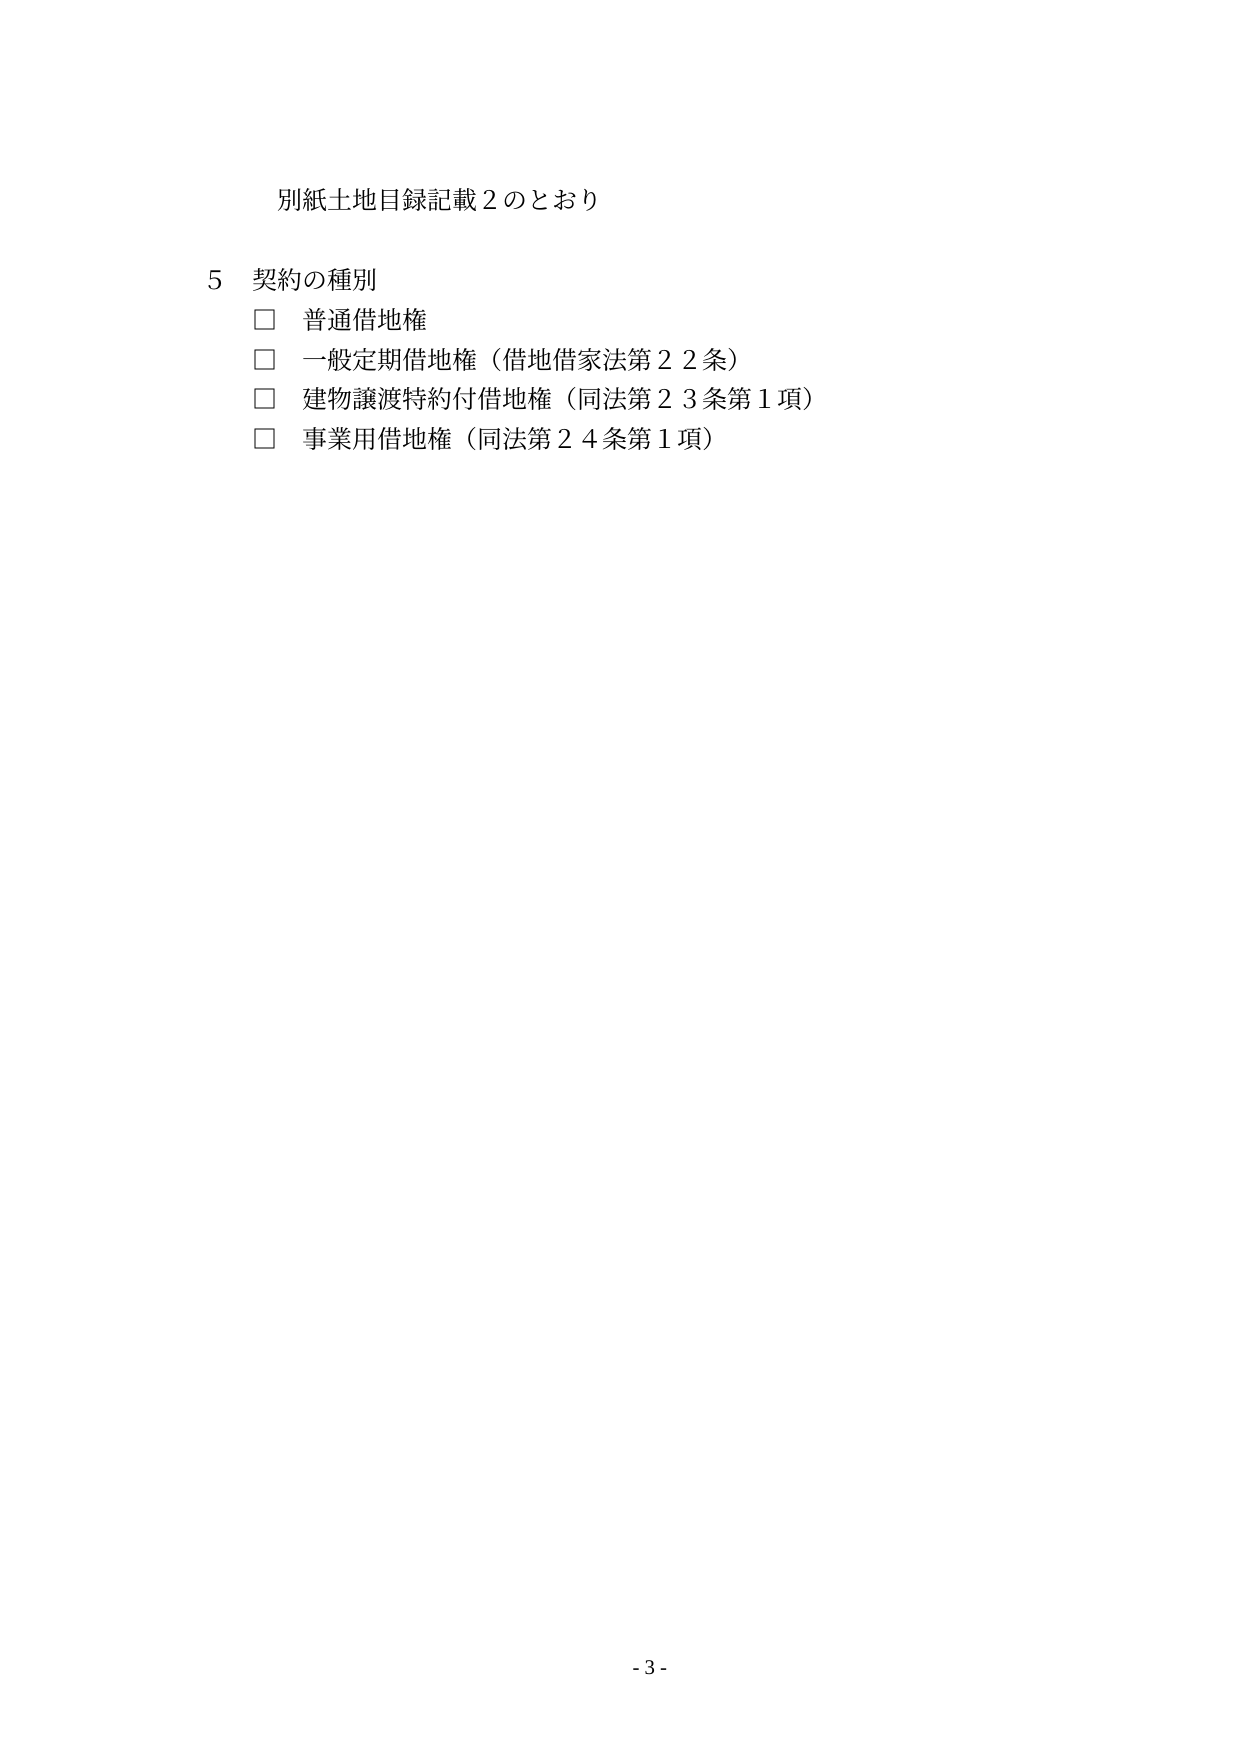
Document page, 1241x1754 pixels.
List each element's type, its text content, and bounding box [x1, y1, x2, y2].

text □ 建物譲渡特約付借地権（同法第２３条第１項） [177, 378, 1122, 418]
text □ 一般定期借地権（借地借家法第２２条） [177, 338, 1122, 378]
text ５ 契約の種別 [177, 258, 1122, 298]
text □ 事業用借地権（同法第２４条第１項） [177, 418, 1122, 458]
text 別紙土地目録記載２のとおり [177, 179, 1122, 219]
text □ 普通借地権 [177, 298, 1122, 338]
